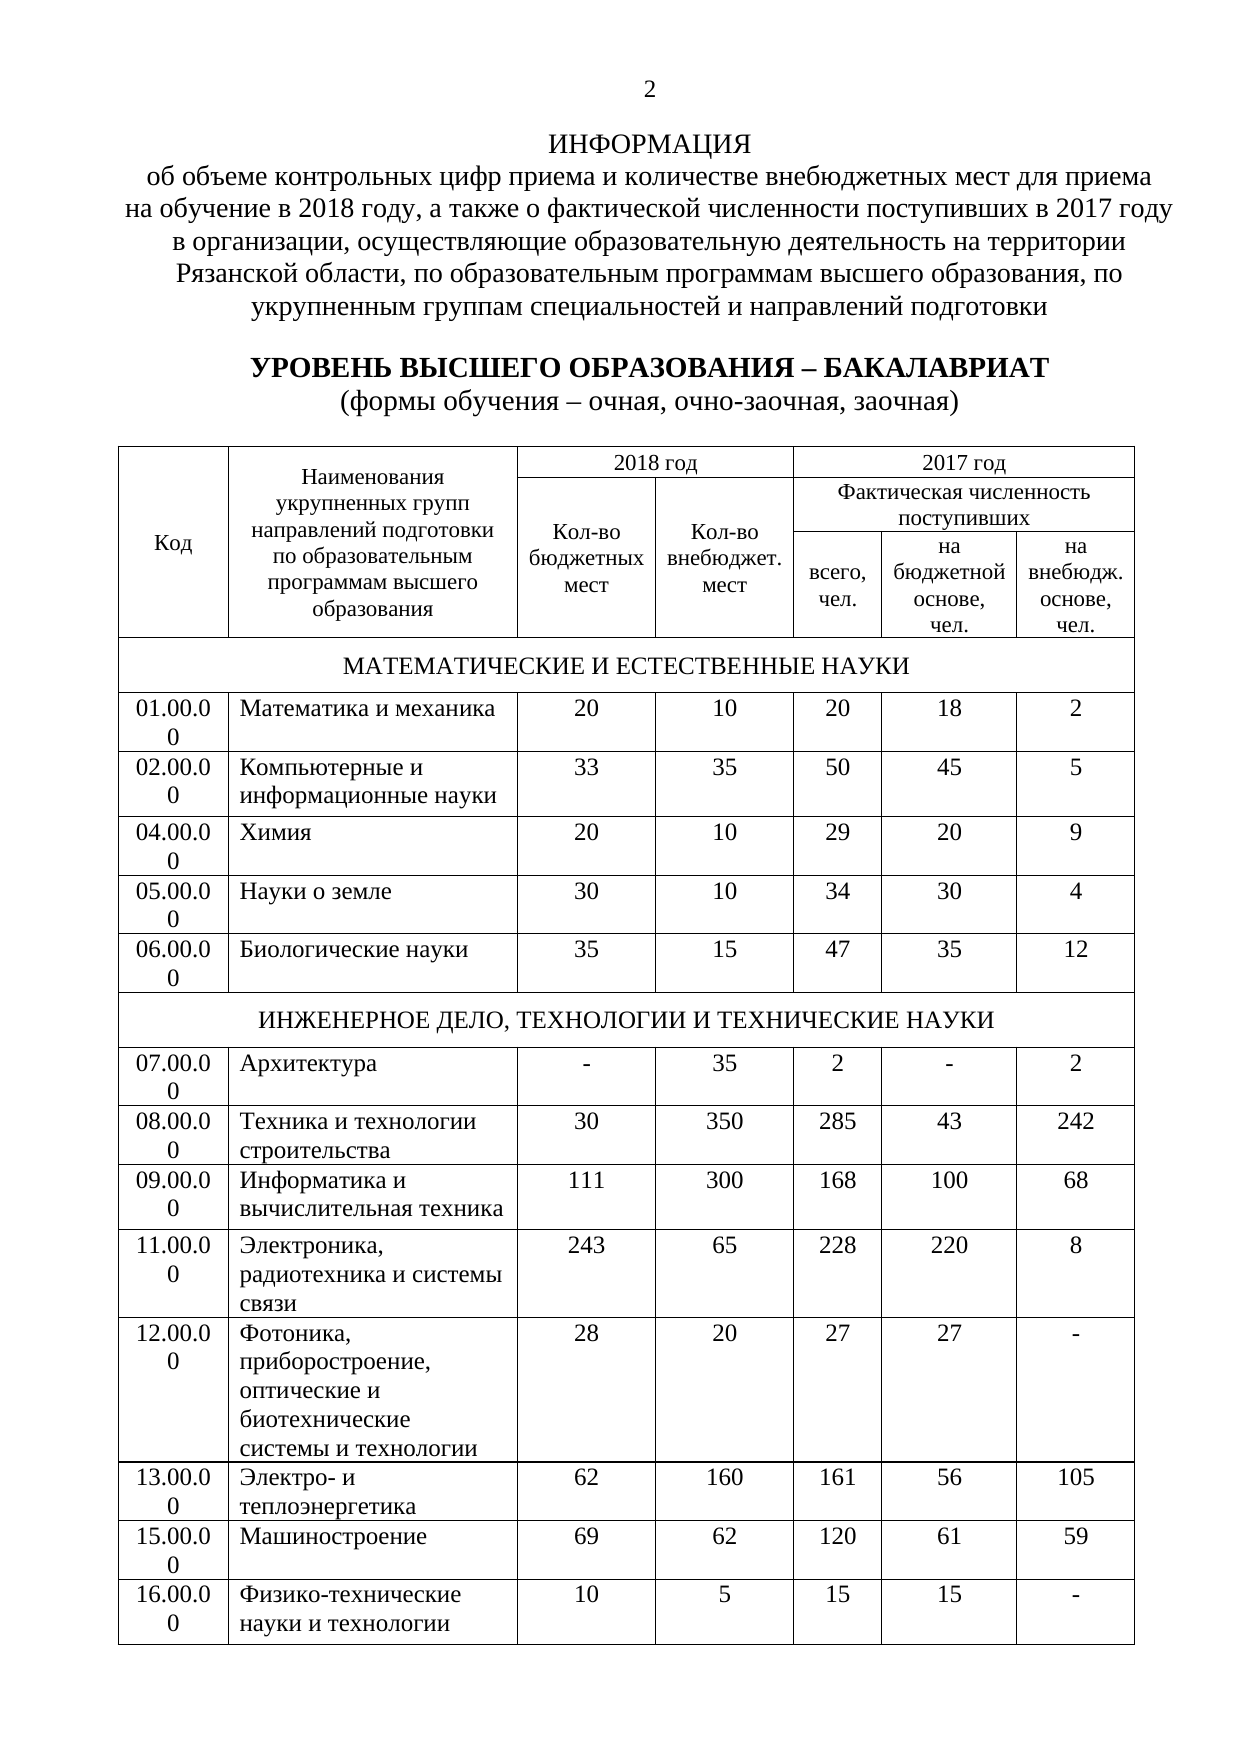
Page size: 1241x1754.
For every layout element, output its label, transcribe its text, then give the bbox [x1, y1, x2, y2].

table_cell 50 [794, 752, 881, 816]
table_cell ИНЖЕНЕРНОЕ ДЕЛО, ТЕХНОЛОГИИ И ТЕХНИЧЕСКИЕ НАУКИ [119, 993, 1134, 1047]
table_cell 5 [656, 1580, 793, 1644]
table_cell 56 [882, 1463, 1016, 1520]
text об объеме контрольных цифр приема и количестве внебюджетных мест для приема [118, 159, 1181, 191]
table_cell 34 [794, 876, 881, 933]
table_cell 243 [518, 1230, 655, 1317]
table_cell 35 [518, 934, 655, 992]
table_cell 13.00.00 [119, 1463, 228, 1520]
table_cell 2 [1017, 1048, 1134, 1105]
table_cell 20 [882, 817, 1016, 875]
text на обучение в 2018 году, а также о фактической численности поступивших в 2017 году в организации, осуществляющие образовательную деятельность на территории Рязанской области, по образовательным программам высшего образования, по укрупненным группам специальностей и направлений подготовки [118, 191, 1181, 321]
table_cell Математика и механика [229, 693, 517, 751]
table_cell 62 [518, 1463, 655, 1520]
table_cell 300 [656, 1165, 793, 1229]
table_cell 61 [882, 1521, 1016, 1578]
table_cell 59 [1017, 1521, 1134, 1578]
table_cell 285 [794, 1106, 881, 1164]
table_cell всего, чел. [794, 532, 881, 637]
table_cell 20 [656, 1318, 793, 1461]
table_cell 35 [656, 752, 793, 816]
table_cell - [882, 1048, 1016, 1105]
table_cell 69 [518, 1521, 655, 1578]
table_header Код [119, 447, 228, 637]
table_cell 02.00.00 [119, 752, 228, 816]
table_header 2017 год [794, 447, 1134, 477]
table_cell 2 [794, 1048, 881, 1105]
table_cell 2 [1017, 693, 1134, 751]
table_cell 350 [656, 1106, 793, 1164]
table_cell 20 [794, 693, 881, 751]
table_cell Техника и технологии строительства [229, 1106, 517, 1164]
table_cell 9 [1017, 817, 1134, 875]
table_cell Кол-во внебюджет. мест [656, 478, 793, 637]
table_cell 228 [794, 1230, 881, 1317]
table_cell 16.00.00 [119, 1580, 228, 1644]
table_cell 15 [656, 934, 793, 992]
table_header Наименования укрупненных групп направлений подготовки по образовательным программам высшего образования [229, 447, 517, 637]
table_cell Физико-технические науки и технологии [229, 1580, 517, 1644]
table_cell 65 [656, 1230, 793, 1317]
table_cell 161 [794, 1463, 881, 1520]
text УРОВЕНЬ ВЫСШЕГО ОБРАЗОВАНИЯ – БАКАЛАВРИАТ [118, 350, 1181, 383]
table_cell 30 [518, 1106, 655, 1164]
table_cell 08.00.00 [119, 1106, 228, 1164]
table_cell 04.00.00 [119, 817, 228, 875]
table_cell 10 [656, 693, 793, 751]
table_cell 27 [882, 1318, 1016, 1461]
table_cell на бюджетной основе, чел. [882, 532, 1016, 637]
table_cell 120 [794, 1521, 881, 1578]
table_cell 242 [1017, 1106, 1134, 1164]
table_cell - [1017, 1580, 1134, 1644]
table_cell 10 [518, 1580, 655, 1644]
table_cell 100 [882, 1165, 1016, 1229]
table_cell 06.00.00 [119, 934, 228, 992]
table_cell 11.00.00 [119, 1230, 228, 1317]
table_cell 105 [1017, 1463, 1134, 1520]
table_cell 20 [518, 817, 655, 875]
table_cell 01.00.00 [119, 693, 228, 751]
text ИНФОРМАЦИЯ [118, 127, 1181, 159]
table_cell Биологические науки [229, 934, 517, 992]
table_cell Электроника, радиотехника и системы связи [229, 1230, 517, 1317]
table_cell 27 [794, 1318, 881, 1461]
text (формы обучения – очная, очно-заочная, заочная) [118, 383, 1181, 417]
table_cell Информатика и вычислительная техника [229, 1165, 517, 1229]
table_cell 160 [656, 1463, 793, 1520]
table_cell 15 [794, 1580, 881, 1644]
table_cell 18 [882, 693, 1016, 751]
table_cell 33 [518, 752, 655, 816]
table_cell Фотоника, приборостроение, оптические и биотехнические системы и технологии [229, 1318, 517, 1461]
table_cell Архитектура [229, 1048, 517, 1105]
table_cell 4 [1017, 876, 1134, 933]
table_cell 45 [882, 752, 1016, 816]
table_cell Кол-во бюджетных мест [518, 478, 655, 637]
table_cell МАТЕМАТИЧЕСКИЕ И ЕСТЕСТВЕННЫЕ НАУКИ [119, 638, 1134, 692]
table_cell 220 [882, 1230, 1016, 1317]
table_cell 07.00.00 [119, 1048, 228, 1105]
table_cell 29 [794, 817, 881, 875]
table_cell Химия [229, 817, 517, 875]
table_cell Машиностроение [229, 1521, 517, 1578]
table_cell 35 [882, 934, 1016, 992]
table_cell - [1017, 1318, 1134, 1461]
table_cell 12 [1017, 934, 1134, 992]
table_cell 62 [656, 1521, 793, 1578]
table_cell 5 [1017, 752, 1134, 816]
table_cell Науки о земле [229, 876, 517, 933]
table_cell 8 [1017, 1230, 1134, 1317]
table_cell 68 [1017, 1165, 1134, 1229]
table_cell 30 [518, 876, 655, 933]
table_cell Электро- и теплоэнергетика [229, 1463, 517, 1520]
table_cell 168 [794, 1165, 881, 1229]
table_cell 43 [882, 1106, 1016, 1164]
table_cell 12.00.00 [119, 1318, 228, 1461]
table_cell - [518, 1048, 655, 1105]
table_cell 10 [656, 876, 793, 933]
table_cell 28 [518, 1318, 655, 1461]
table_cell Фактическая численность поступивших [794, 478, 1134, 531]
table_cell 35 [656, 1048, 793, 1105]
table_cell 47 [794, 934, 881, 992]
table_cell 05.00.00 [119, 876, 228, 933]
table_header 2018 год [518, 447, 793, 477]
table_cell на внебюдж. основе, чел. [1017, 532, 1134, 637]
table_cell Компьютерные и информационные науки [229, 752, 517, 816]
table_cell 111 [518, 1165, 655, 1229]
table_cell 15 [882, 1580, 1016, 1644]
table_cell 10 [656, 817, 793, 875]
table_cell 30 [882, 876, 1016, 933]
table_cell 15.00.00 [119, 1521, 228, 1578]
table_cell 20 [518, 693, 655, 751]
table_cell 09.00.00 [119, 1165, 228, 1229]
